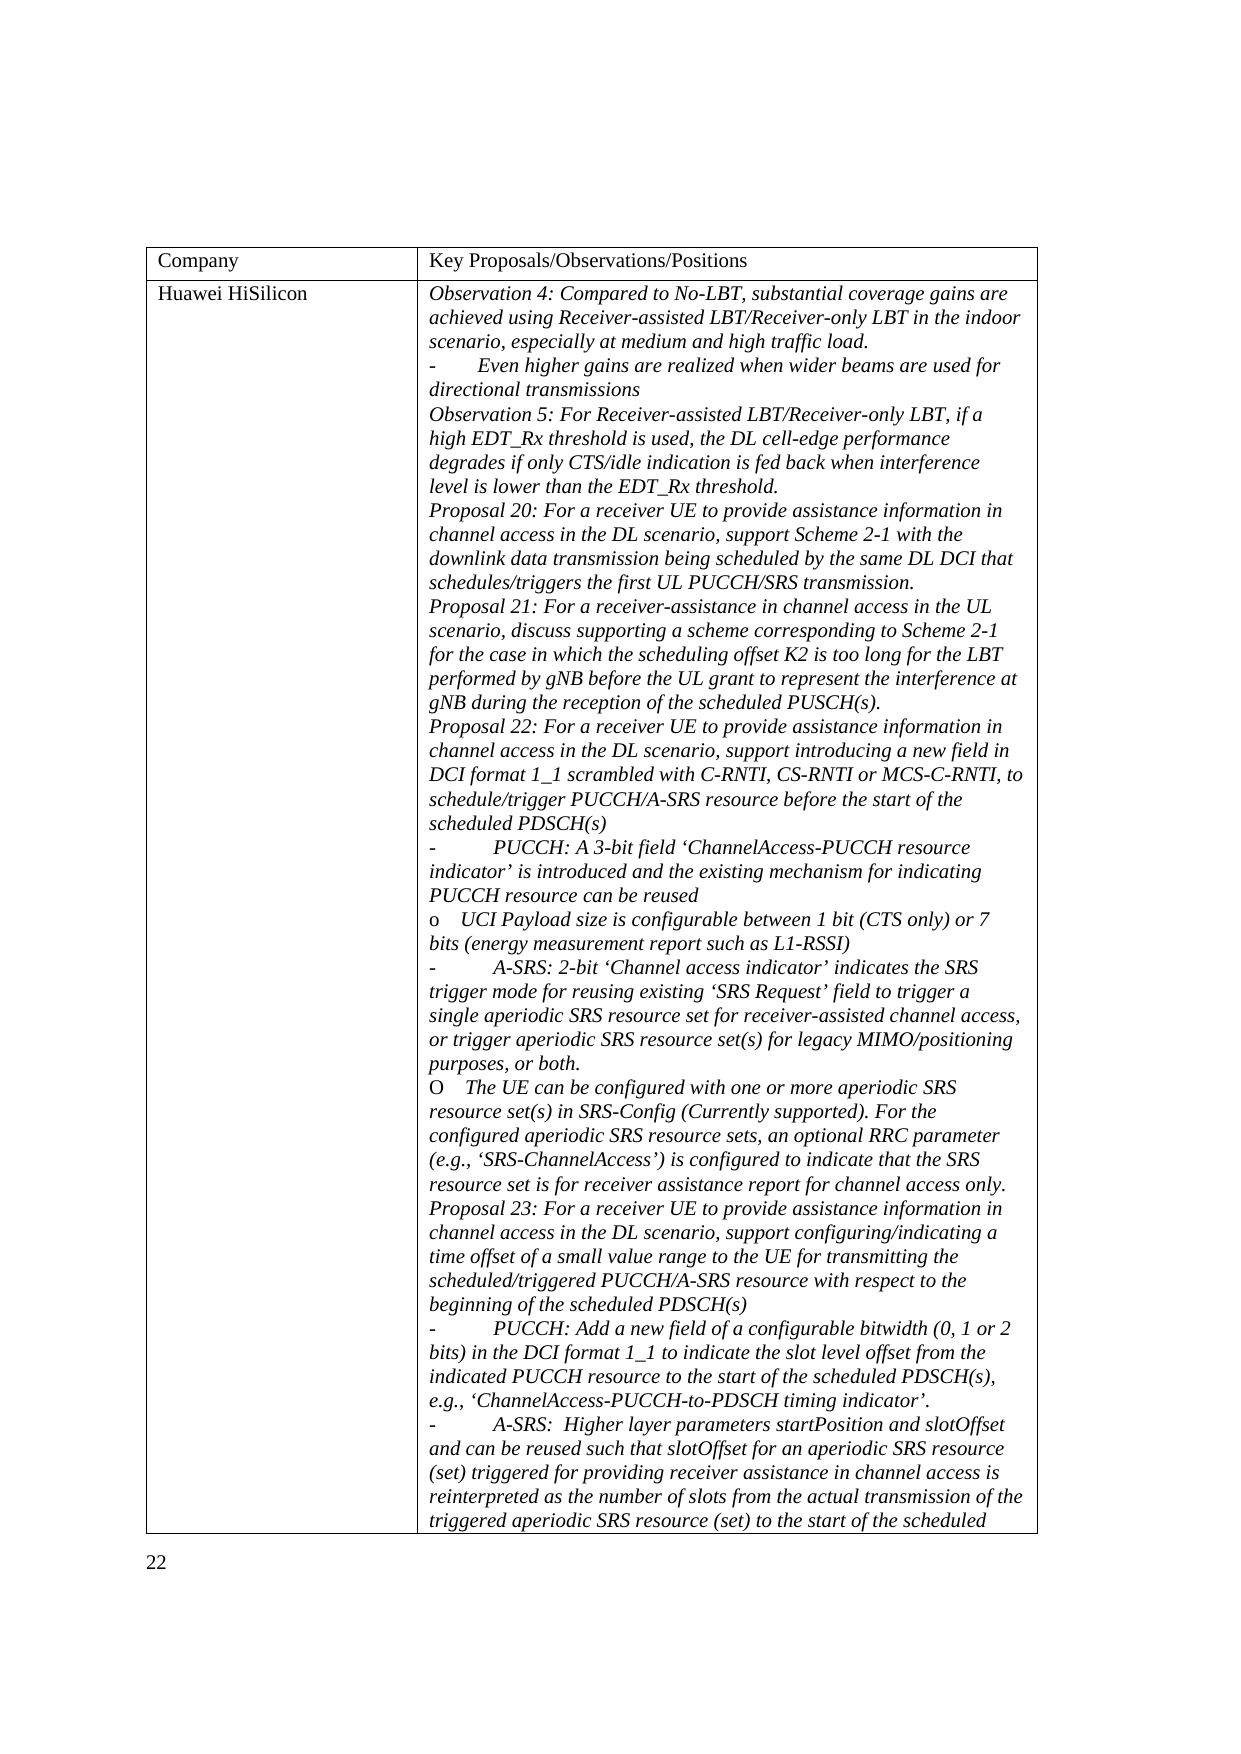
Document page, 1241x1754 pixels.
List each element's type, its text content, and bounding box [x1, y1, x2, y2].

table_header Key Proposals/Observations/Positions [418, 248, 1037, 280]
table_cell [418, 281, 1037, 1532]
table_cell Huawei HiSilicon [147, 281, 417, 1532]
table_header Company [147, 248, 417, 280]
